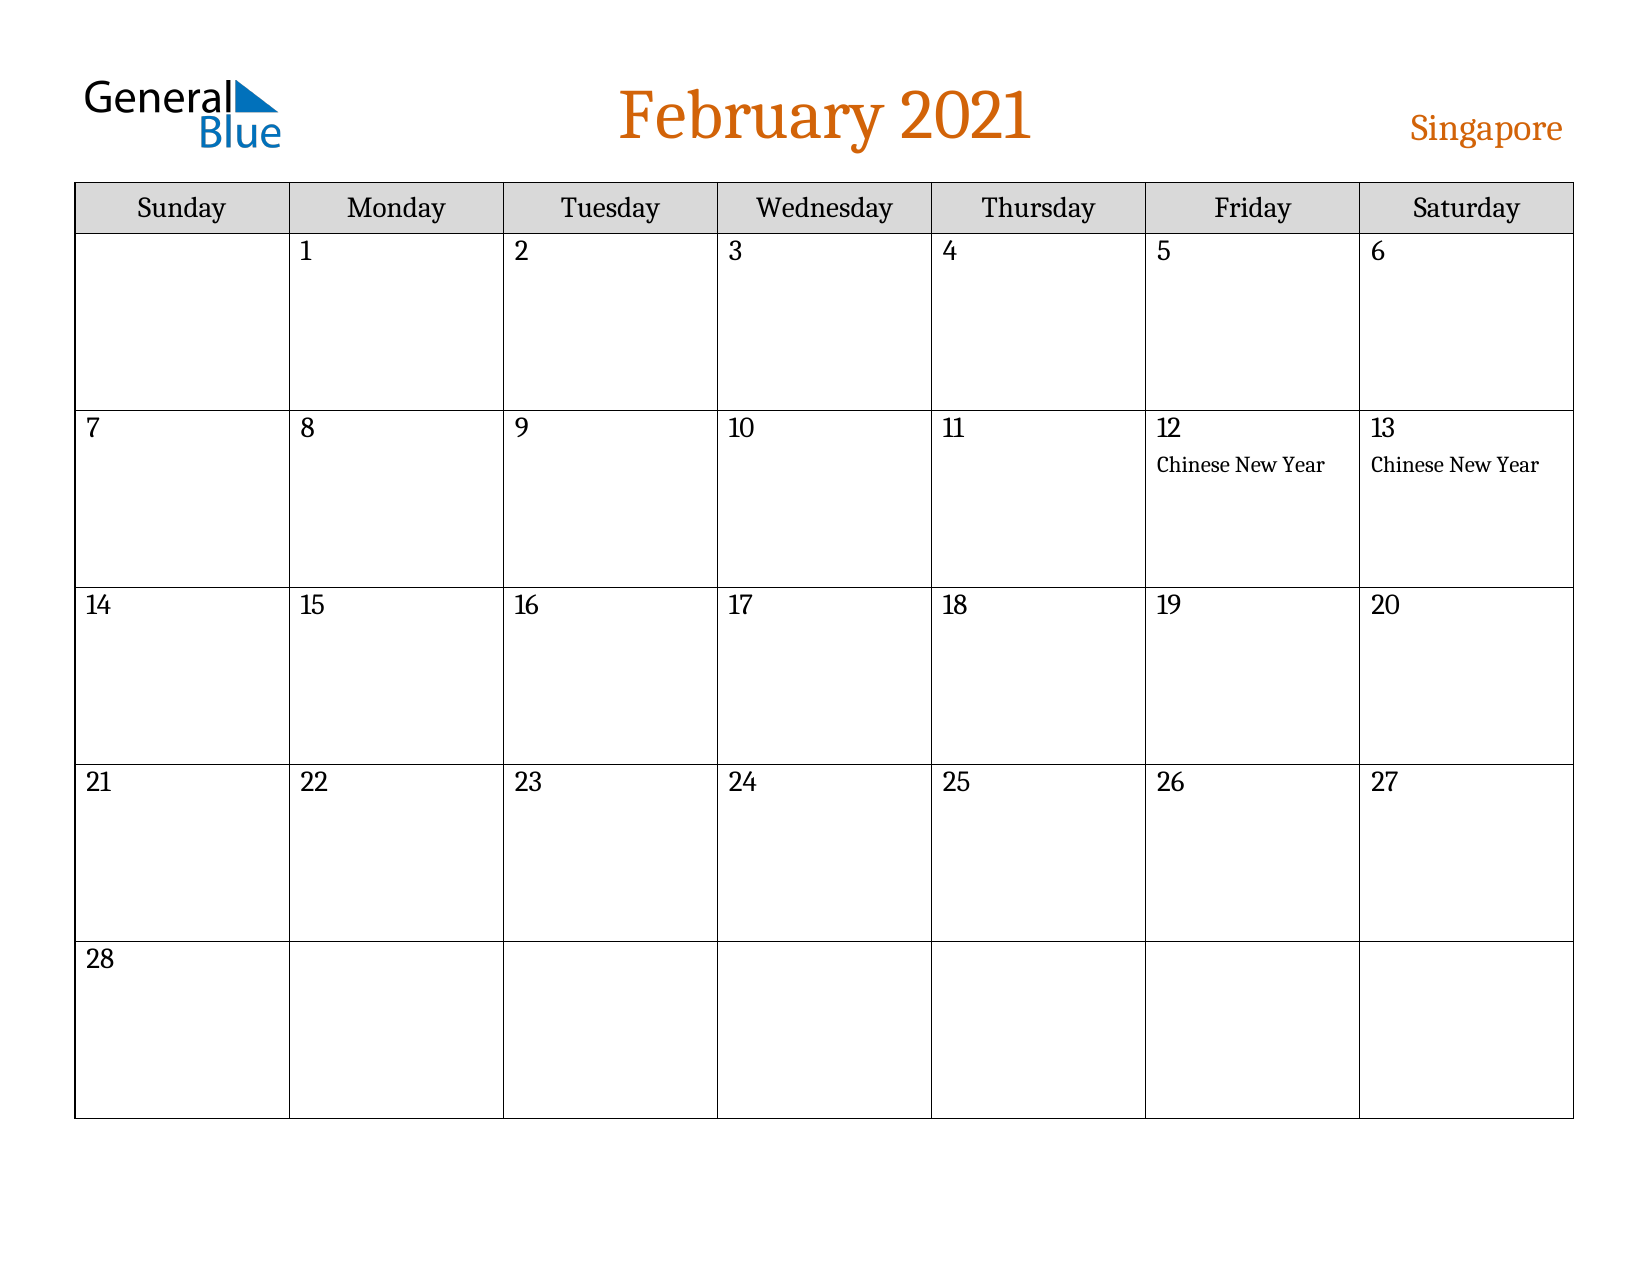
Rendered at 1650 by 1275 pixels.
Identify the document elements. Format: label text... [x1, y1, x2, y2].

table_cell 6 [1360, 234, 1573, 275]
table_cell Sunday [76, 183, 289, 233]
table_cell 16 [504, 588, 717, 629]
table_cell Wednesday [718, 183, 931, 233]
table_cell [1360, 806, 1573, 941]
table_cell Chinese New Year [1360, 452, 1573, 587]
table_cell [1146, 942, 1359, 983]
table_cell 15 [290, 588, 503, 629]
table_cell [1360, 942, 1573, 983]
table_cell 22 [290, 765, 503, 806]
table_cell [718, 629, 931, 764]
table_cell 26 [1146, 765, 1359, 806]
table_cell 1 [290, 234, 503, 275]
table_cell Monday [290, 183, 503, 233]
table_cell 24 [718, 765, 931, 806]
table_cell [76, 275, 289, 410]
table_cell [76, 629, 289, 764]
table_cell 4 [932, 234, 1145, 275]
table_cell [932, 629, 1145, 764]
table_cell [504, 983, 717, 1118]
table_cell 27 [1360, 765, 1573, 806]
table_cell Tuesday [504, 183, 717, 233]
table_cell [718, 983, 931, 1118]
table_cell [504, 806, 717, 941]
table_cell Friday [1146, 183, 1359, 233]
table_cell 17 [718, 588, 931, 629]
table_cell [290, 806, 503, 941]
table_cell [504, 629, 717, 764]
table_cell [1146, 983, 1359, 1118]
table_cell 25 [932, 765, 1145, 806]
table_cell [290, 983, 503, 1118]
table_cell 28 [76, 942, 289, 983]
table_cell 20 [1360, 588, 1573, 629]
table_cell [76, 234, 289, 275]
table_cell [718, 942, 931, 983]
table_cell [504, 275, 717, 410]
table_cell 3 [718, 234, 931, 275]
table_cell 9 [504, 411, 717, 452]
table_cell [290, 942, 503, 983]
table_cell [1146, 629, 1359, 764]
table_cell [932, 806, 1145, 941]
table_cell 5 [1146, 234, 1359, 275]
table_cell 11 [932, 411, 1145, 452]
table_cell [76, 983, 289, 1118]
table_cell 7 [76, 411, 289, 452]
table_cell 12 [1146, 411, 1359, 452]
table_cell [504, 942, 717, 983]
table_cell 23 [504, 765, 717, 806]
table_header February 2021 [503, 75, 1146, 182]
table_cell [1360, 629, 1573, 764]
table_cell [1146, 806, 1359, 941]
table_cell 18 [932, 588, 1145, 629]
table_cell [932, 452, 1145, 587]
table_cell 14 [76, 588, 289, 629]
table_cell [1146, 275, 1359, 410]
table_cell 8 [290, 411, 503, 452]
table_cell 10 [718, 411, 931, 452]
picture [85, 80, 281, 148]
table_cell Chinese New Year [1146, 452, 1359, 587]
table_cell Saturday [1360, 183, 1573, 233]
table_cell 13 [1360, 411, 1573, 452]
table_cell 2 [504, 234, 717, 275]
table_cell [290, 452, 503, 587]
table_cell [76, 452, 289, 587]
table_cell [932, 275, 1145, 410]
table_cell [718, 452, 931, 587]
table_header [75, 75, 503, 182]
table_header Singapore [1146, 75, 1574, 182]
table_cell [718, 275, 931, 410]
table_cell [290, 275, 503, 410]
table_cell [76, 806, 289, 941]
table_cell [718, 806, 931, 941]
table_cell [504, 452, 717, 587]
table_cell 19 [1146, 588, 1359, 629]
table_cell [290, 629, 503, 764]
table_cell 21 [76, 765, 289, 806]
table_cell Thursday [932, 183, 1145, 233]
table_cell [1360, 983, 1573, 1118]
table_cell [1360, 275, 1573, 410]
table_cell [932, 983, 1145, 1118]
table_cell [932, 942, 1145, 983]
